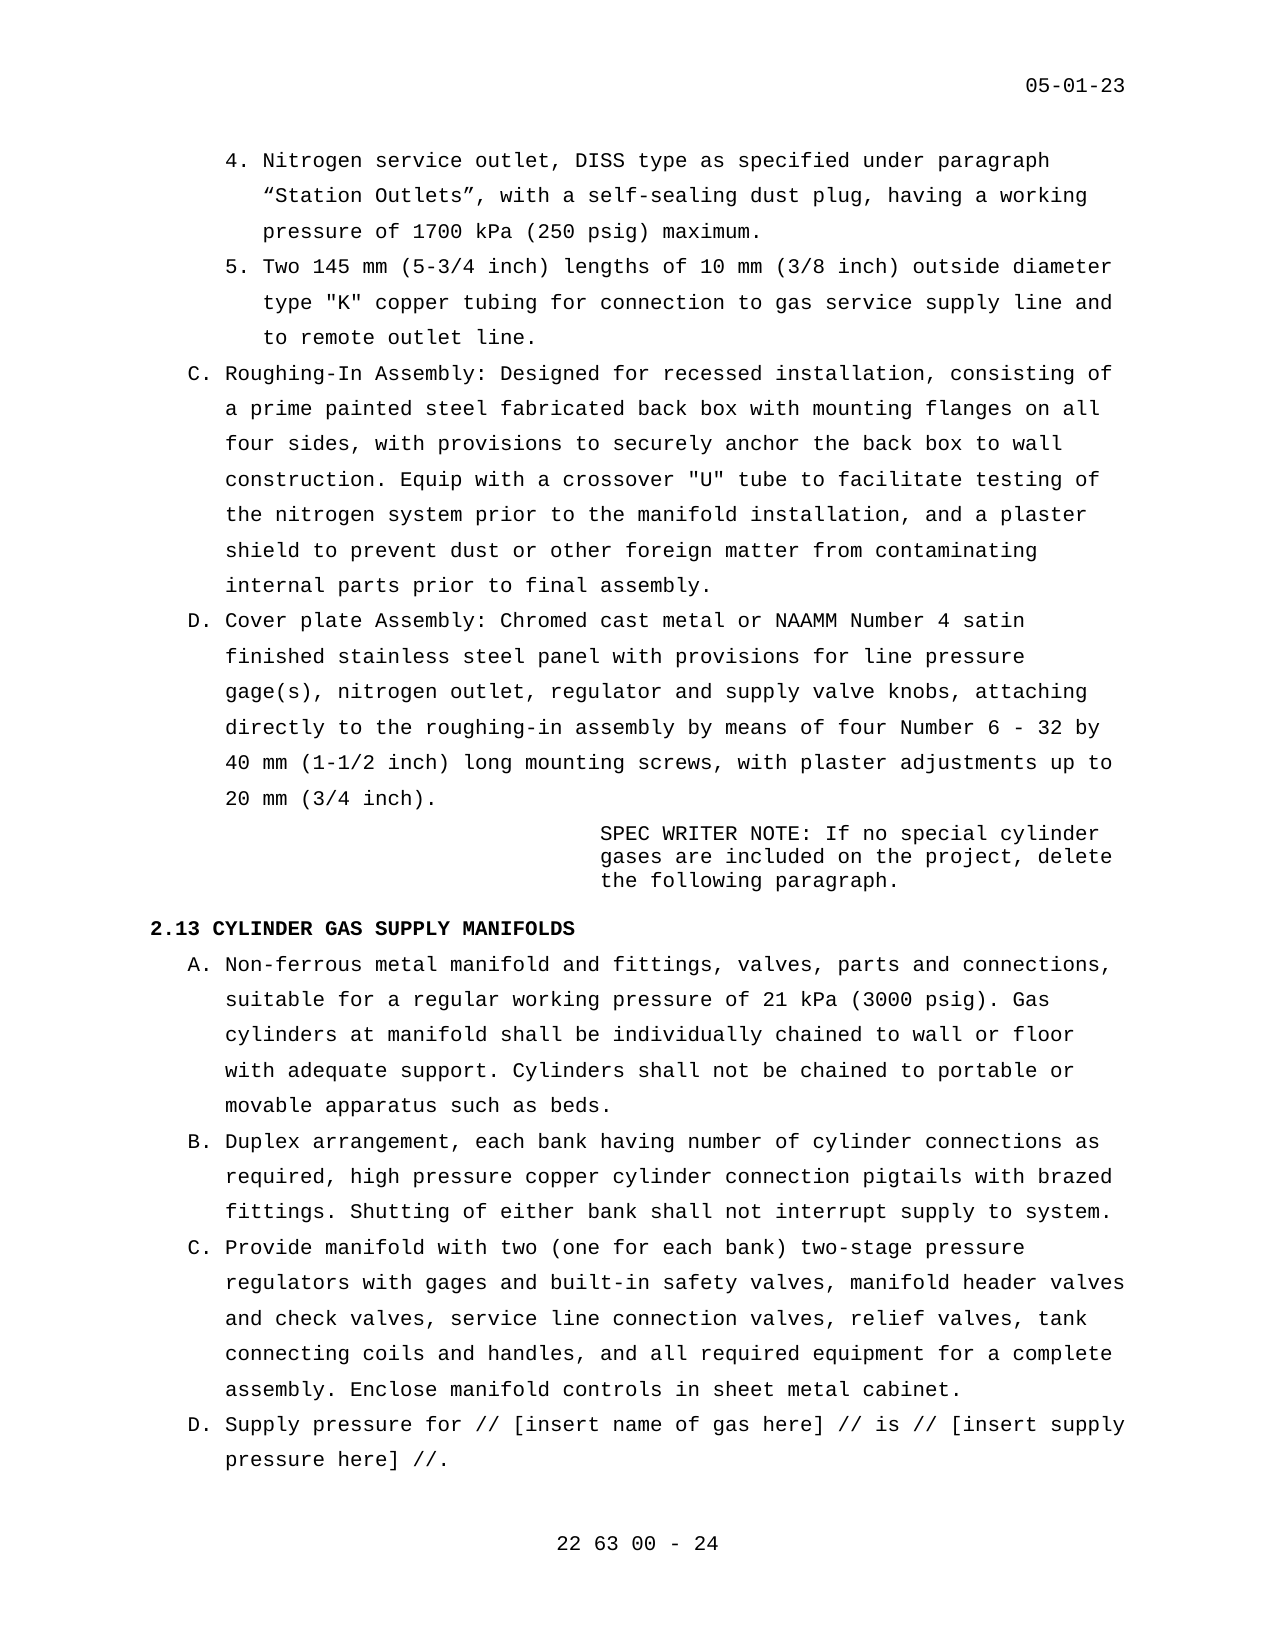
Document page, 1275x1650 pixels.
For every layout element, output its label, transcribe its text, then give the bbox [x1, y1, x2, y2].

text B. Duplex arrangement, each bank having number of cylinder connections as required, high pressure copper cylinder connection pigtails with brazed fittings. Shutting of either bank shall not interrupt supply to system. [187, 1131, 1125, 1225]
text C. Roughing-In Assembly: Designed for recessed installation, consisting of a prime painted steel fabricated back box with mounting flanges on all four sides, with provisions to securely anchor the back box to wall construction. Equip with a crossover "U" tube to facilitate testing of the nitrogen system prior to the manifold installation, and a plaster shield to prevent dust or other foreign matter from contaminating internal parts prior to final assembly. [187, 362, 1125, 599]
text C. Provide manifold with two (one for each bank) two-stage pressure regulators with gages and built-in safety valves, manifold header valves and check valves, service line connection valves, relief valves, tank connecting coils and handles, and all required equipment for a complete assembly. Enclose manifold controls in sheet metal cabinet. [187, 1237, 1125, 1402]
text 2.13 CYLINDER GAS SUPPLY MANIFOLDS [150, 917, 1125, 941]
text A. Non-ferrous metal manifold and fittings, valves, parts and connections, suitable for a regular working pressure of 21 kPa (3000 psig). Gas cylinders at manifold shall be individually chained to wall or floor with adequate support. Cylinders shall not be chained to portable or movable apparatus such as beds. [187, 954, 1125, 1119]
text SPEC WRITER NOTE: If no special cylinder gases are included on the project, delete the following paragraph. [600, 823, 1125, 894]
text D. Supply pressure for // [insert name of gas here] // is // [insert supply pressure here] //. [187, 1414, 1125, 1473]
text 5. Two 145 mm (5-3/4 inch) lengths of 10 mm (3/8 inch) outside diameter type "K" copper tubing for connection to gas service supply line and to remote outlet line. [225, 256, 1125, 351]
text 4. Nitrogen service outlet, DISS type as specified under paragraph “Station Outlets”, with a self-sealing dust plug, having a working pressure of 1700 kPa (250 psig) maximum. [225, 150, 1125, 244]
text D. Cover plate Assembly: Chromed cast metal or NAAMM Number 4 satin finished stainless steel panel with provisions for line pressure gage(s), nitrogen outlet, regulator and supply valve knobs, attaching directly to the roughing-in assembly by means of four Number 6 - 32 by 40 mm (1-1/2 inch) long mounting screws, with plaster adjustments up to 20 mm (3/4 inch). [187, 610, 1125, 811]
